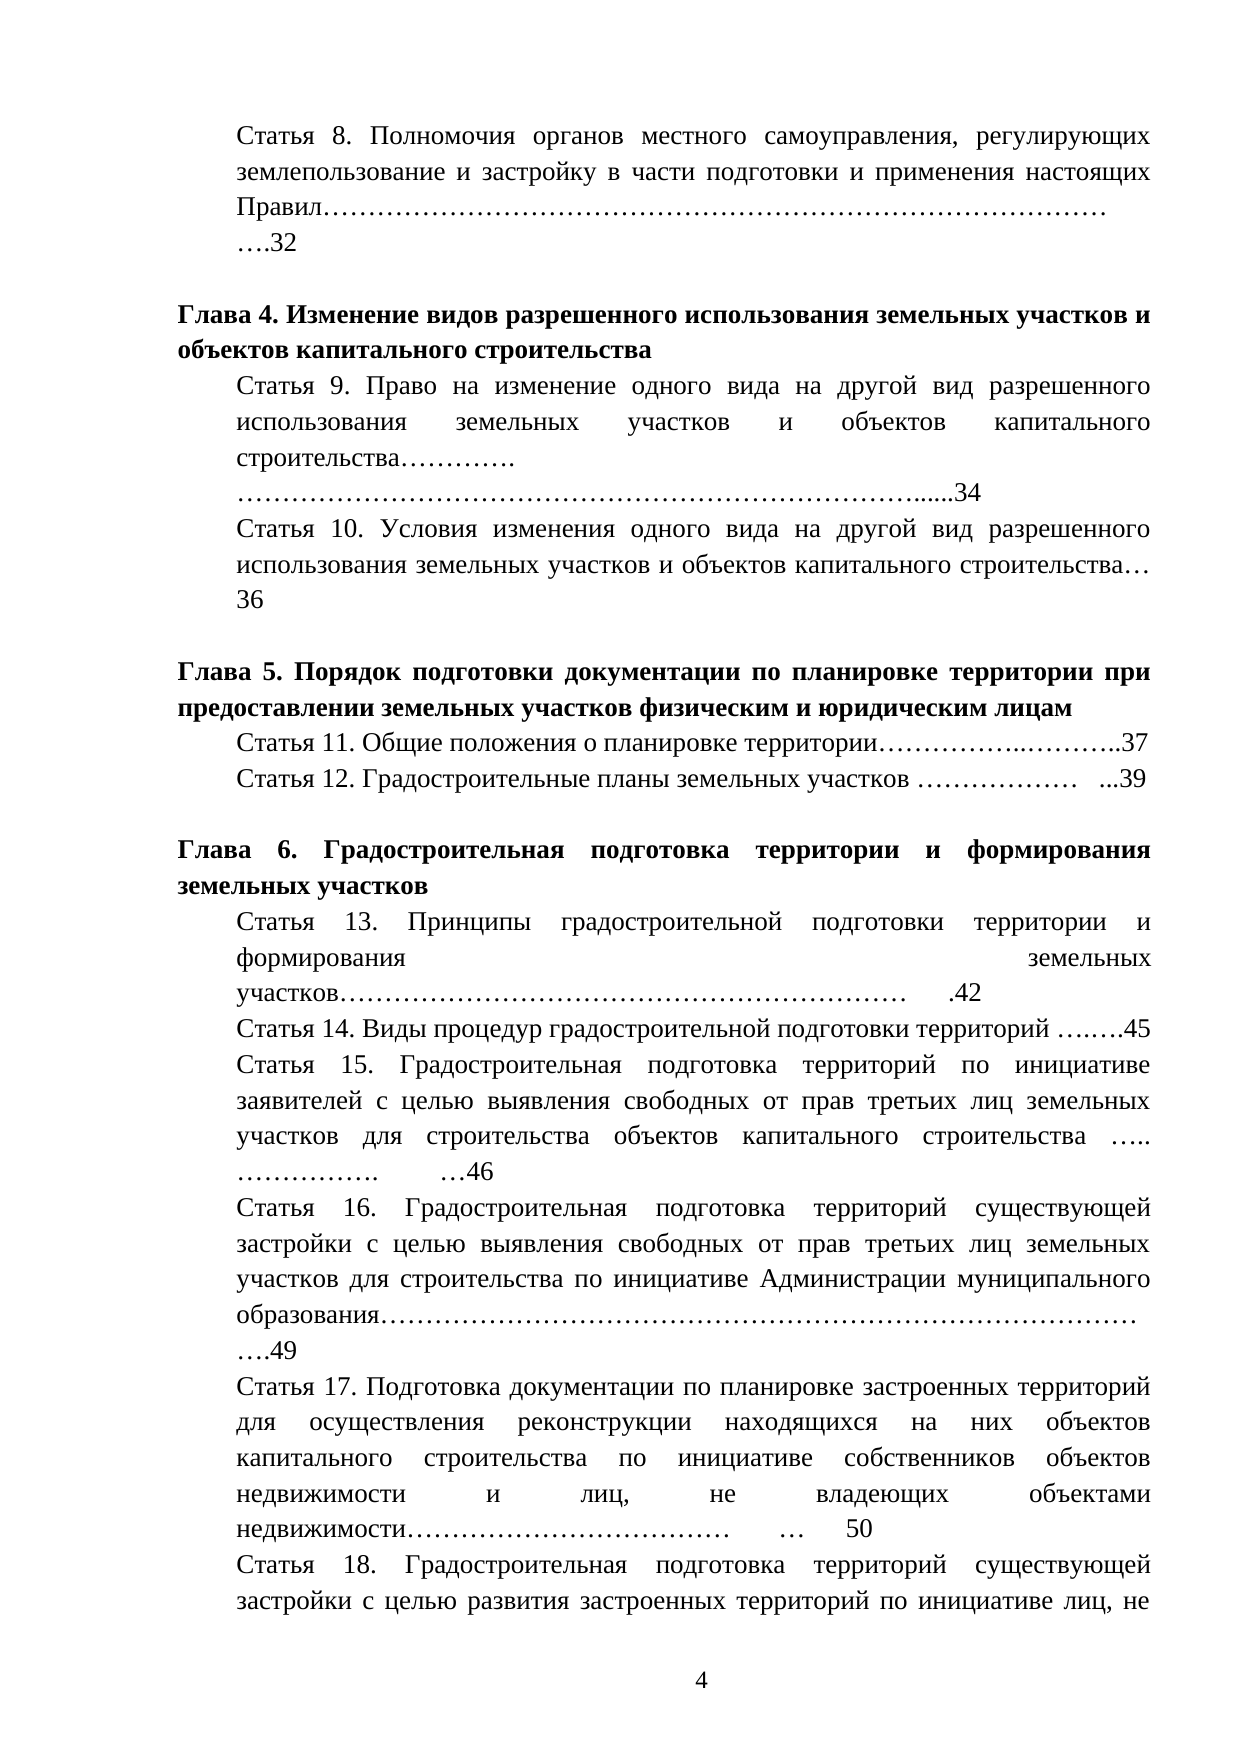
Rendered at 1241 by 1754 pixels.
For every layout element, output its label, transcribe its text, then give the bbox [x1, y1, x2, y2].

text Статья 17. Подготовка документации по планировке застроенных территорий для осуществления реконструкции находящихся на них объектов капитального строительства по инициативе собственников объектов недвижимости и лиц, не владеющих объектами недвижимости……………………………… … 50 [236, 1369, 1152, 1544]
text Статья 10. Условия изменения одного вида на другой вид разрешенного использования земельных участков и объектов капитального строительства… 36 [236, 512, 1152, 615]
text Глава 6. Градостроительная подготовка территории и формирования земельных участков [177, 834, 1152, 901]
text Статья 15. Градостроительная подготовка территорий по инициативе заявителей с целью выявления свободных от прав третьих лиц земельных участков для строительства объектов капитального строительства …..……………. …46 [236, 1048, 1152, 1186]
text Статья 9. Право на изменение одного вида на другой вид разрешенного использования земельных участков и объектов капитального строительства………….…………………………………………………………………......34 [236, 369, 1152, 507]
text Статья 8. Полномочия органов местного самоуправления, регулирующих землепользование и застройку в части подготовки и применения настоящих Правил…………………………………………………………………………… ….32 [236, 119, 1152, 257]
text Глава 5. Порядок подготовки документации по планировке территории при предоставлении земельных участков физическим и юридическим лицам [177, 655, 1152, 722]
text Статья 16. Градостроительная подготовка территорий существующей застройки с целью выявления свободных от прав третьих лиц земельных участков для строительства по инициативе Администрации муниципального образования………………………………………………………………………… ….49 [236, 1191, 1152, 1365]
text Статья 12. Градостроительные планы земельных участков ……………… ...39 [236, 762, 1152, 793]
text Статья 14. Виды процедур градостроительной подготовки территорий ….….45 [236, 1012, 1152, 1043]
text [236, 1548, 1152, 1615]
text Статья 13. Принципы градостроительной подготовки территории и формирования земельных участков……………………………………………………… .42 [236, 905, 1152, 1008]
text Глава 4. Изменение видов разрешенного использования земельных участков и объектов капитального строительства [177, 298, 1152, 364]
text Статья 11. Общие положения о планировке территории……………..………..37 [236, 726, 1152, 758]
